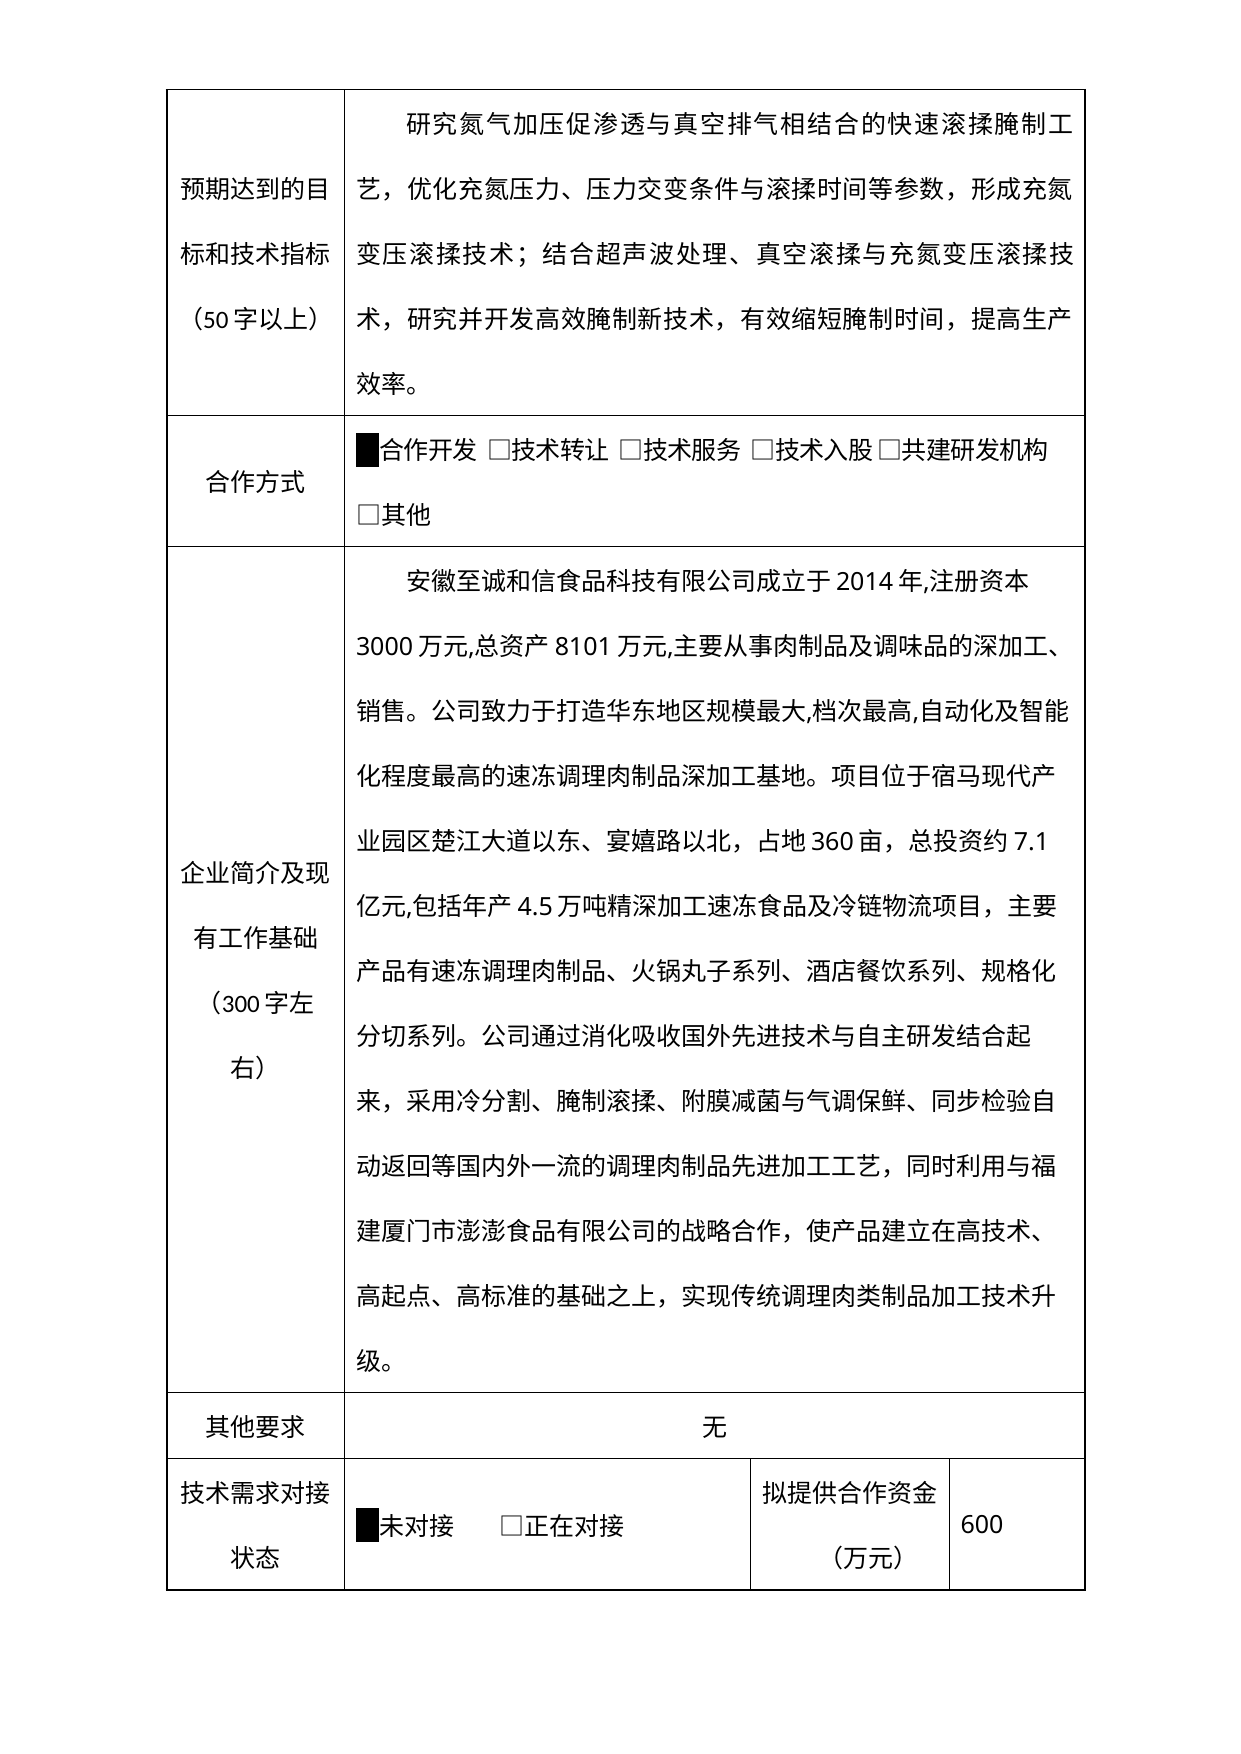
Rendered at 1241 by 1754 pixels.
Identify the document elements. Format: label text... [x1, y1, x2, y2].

table_cell 预期达到的目标和技术指标 （50字以上） [168, 90, 344, 415]
table_cell 研究氮气加压促渗透与真空排气相结合的快速滚揉腌制工艺，优化充氮压力、压力交变条件与滚揉时间等参数，形成充氮变压滚揉技术；结合超声波处理、真空滚揉与充氮变压滚揉技术，研究并开发高效腌制新技术，有效缩短腌制时间，提高生产效率。 [345, 90, 1084, 415]
table_cell □合作开发 □技术转让 □技术服务 □技术入股 □共建研发机构 □其他 [345, 416, 1084, 546]
table_cell 其他要求 [168, 1393, 344, 1458]
table_cell 企业简介及现有工作基础 （300字左右） [168, 547, 344, 1392]
table_cell 安徽至诚和信食品科技有限公司成立于2014年,注册资本3000万元,总资产8101万元,主要从事肉制品及调味品的深加工、销售。公司致力于打造华东地区规模最大,档次最高,自动化及智能化程度最高的速冻调理肉制品深加工基地。项目位于宿马现代产业园区楚江大道以东、宴嬉路以北，占地360亩，总投资约7.1亿元,包括年产4.5万吨精深加工速冻食品及冷链物流项目，主要产品有速冻调理肉制品、火锅丸子系列、酒店餐饮系列、规格化分切系列。公司通过消化吸收国外先进技术与自主研发结合起来，采用冷分割、腌制滚揉、附膜减菌与气调保鲜、同步检验自动返回等国内外一流的调理肉制品先进加工工艺，同时利用与福建厦门市澎澎食品有限公司的战略合作，使产品建立在高技术、高起点、高标准的基础之上，实现传统调理肉类制品加工技术升级。 [345, 547, 1084, 1392]
table_cell □未对接 □正在对接 [345, 1459, 750, 1589]
table_cell 无 [345, 1393, 1084, 1458]
table_cell 600 [950, 1459, 1084, 1589]
table_cell 拟提供合作资金（万元） [751, 1459, 949, 1589]
table_cell 合作方式 [168, 416, 344, 546]
table_cell 技术需求对接状态 [168, 1459, 344, 1589]
